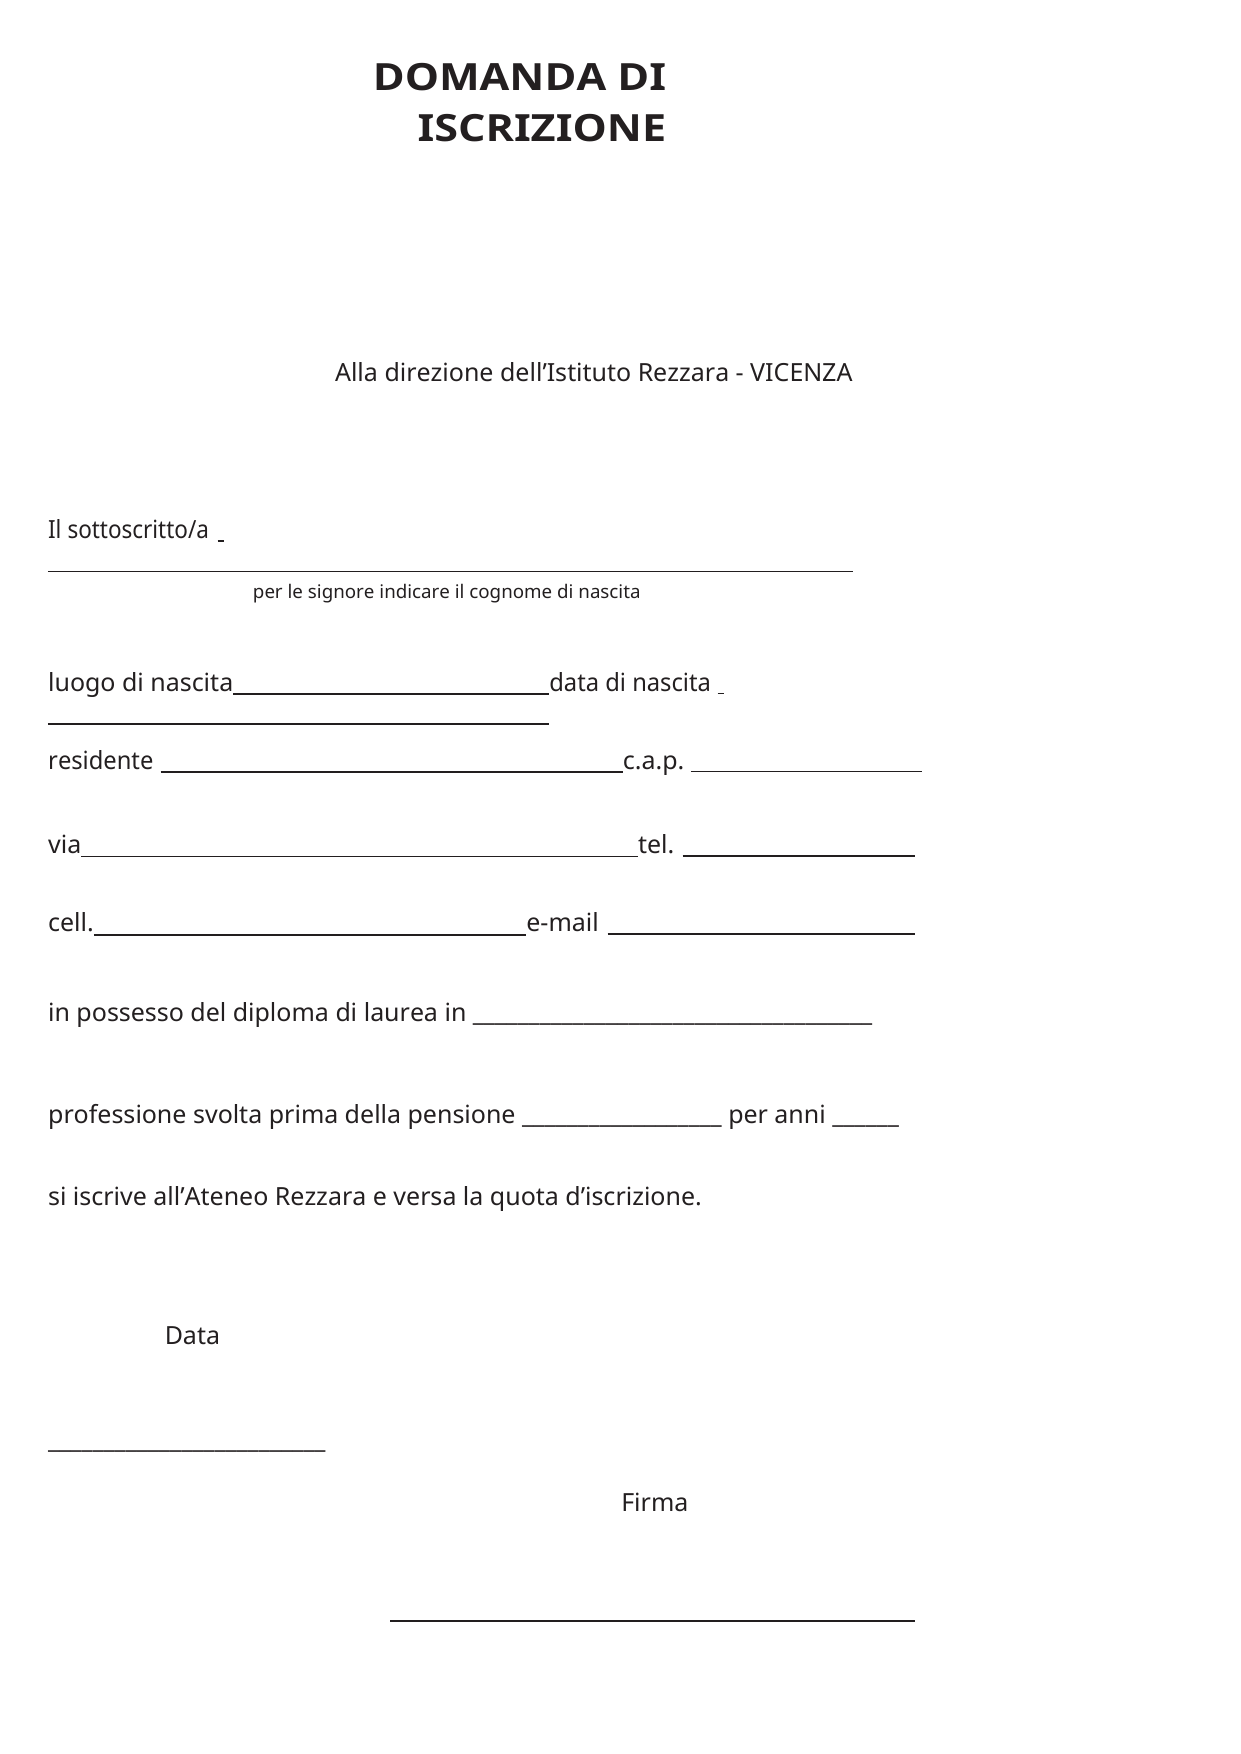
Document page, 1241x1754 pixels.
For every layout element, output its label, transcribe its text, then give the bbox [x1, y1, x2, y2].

text professione svolta prima della pensione __________________ per anni ______ [48, 1097, 1107, 1131]
text cell. e-mail [48, 905, 1107, 939]
text residente c.a.p. [48, 742, 1107, 776]
text in possesso del diploma di laurea in ____________________________________ [48, 994, 1107, 1028]
text Data [48, 1317, 1107, 1351]
text si iscrive all’Ateneo Rezzara e versa la quota d’iscrizione. [48, 1179, 1107, 1213]
text _________________________ [48, 1421, 1107, 1456]
text per le signore indicare il cognome di nascita [48, 578, 853, 604]
text luogo di nascita data di nascita [48, 664, 853, 727]
text via tel. [48, 827, 1107, 861]
text Il sottoscritto/a [48, 512, 853, 571]
subtitle DOMANDA DI ISCRIZIONE [240, 50, 666, 152]
text Firma [481, 1485, 1107, 1519]
text Alla direzione dell’Istituto Rezzara - VICENZA [48, 354, 853, 388]
